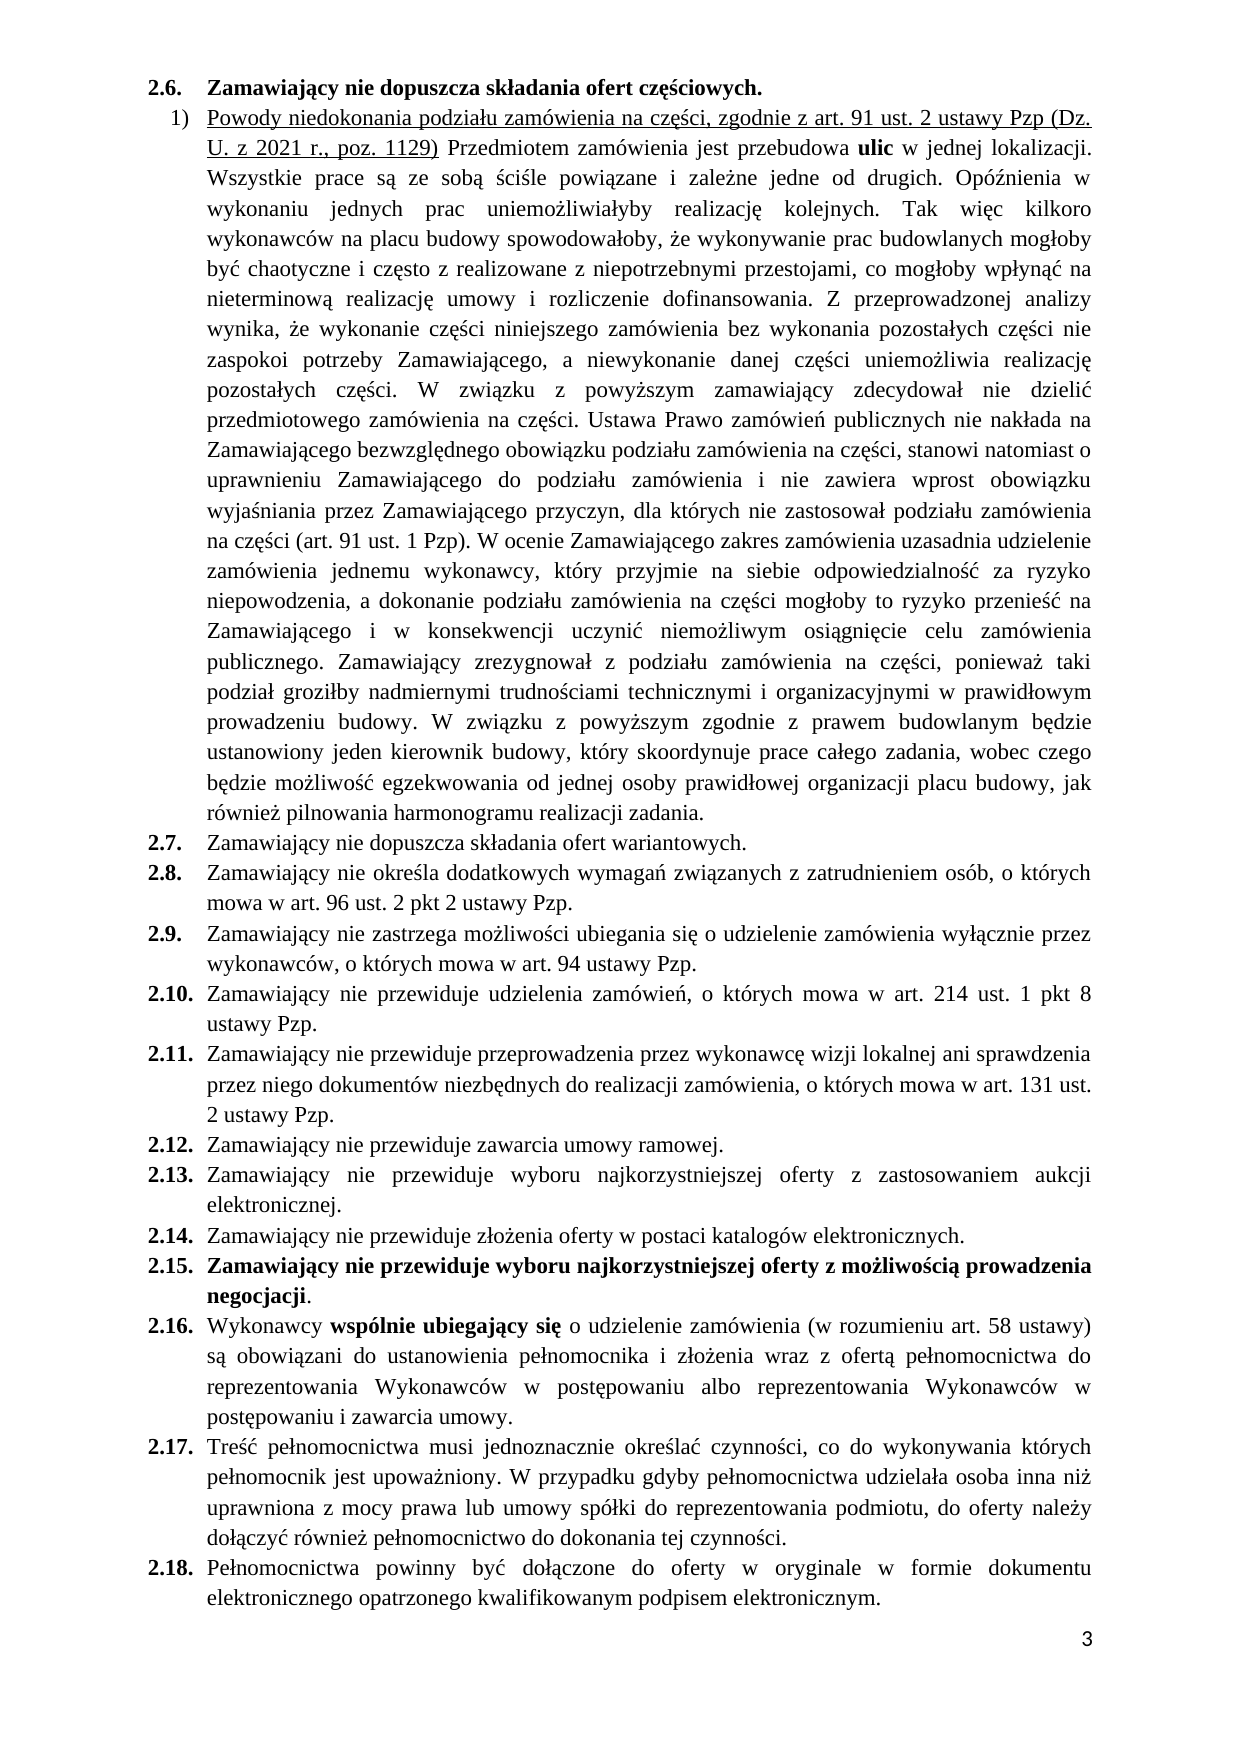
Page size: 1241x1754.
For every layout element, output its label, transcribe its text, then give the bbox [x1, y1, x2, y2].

list Zamawiający nie zastrzega możliwości ubiegania się o udzielenie zamówienia wyłącznie przez wykonawców, o których mowa w art. 94 ustawy Pzp. [148, 920, 1093, 976]
list Treść pełnomocnictwa musi jednoznacznie określać czynności, co do wykonywania których pełnomocnik jest upoważniony. W przypadku gdyby pełnomocnictwa udzielała osoba inna niż uprawniona z mocy prawa lub umowy spółki do reprezentowania podmiotu, do oferty należy dołączyć również pełnomocnictwo do dokonania tej czynności. [148, 1433, 1093, 1550]
list Zamawiający nie przewiduje wyboru najkorzystniejszej oferty z możliwością prowadzenia negocjacji. [148, 1252, 1093, 1308]
list Zamawiający nie przewiduje zawarcia umowy ramowej. [148, 1131, 1093, 1157]
list Zamawiający nie przewiduje przeprowadzenia przez wykonawcę wizji lokalnej ani sprawdzenia przez niego dokumentów niezbędnych do realizacji zamówienia, o których mowa w art. 131 ust. 2 ustawy Pzp. [148, 1041, 1093, 1127]
list Zamawiający nie dopuszcza składania ofert częściowych. [148, 74, 1093, 100]
list Wykonawcy wspólnie ubiegający się o udzielenie zamówienia (w rozumieniu art. 58 ustawy) są obowiązani do ustanowienia pełnomocnika i złożenia wraz z ofertą pełnomocnictwa do reprezentowania Wykonawców w postępowaniu albo reprezentowania Wykonawców w postępowaniu i zawarcia umowy. [148, 1312, 1093, 1429]
list Zamawiający nie określa dodatkowych wymagań związanych z zatrudnieniem osób, o których mowa w art. 96 ust. 2 pkt 2 ustawy Pzp. [148, 859, 1093, 916]
list Zamawiający nie przewiduje złożenia oferty w postaci katalogów elektronicznych. [148, 1222, 1093, 1248]
list Pełnomocnictwa powinny być dołączone do oferty w oryginale w formie dokumentu elektronicznego opatrzonego kwalifikowanym podpisem elektronicznym. [148, 1554, 1093, 1611]
list Zamawiający nie przewiduje udzielenia zamówień, o których mowa w art. 214 ust. 1 pkt 8 ustawy Pzp. [148, 980, 1093, 1037]
list Zamawiający nie przewiduje wyboru najkorzystniejszej oferty z zastosowaniem aukcji elektronicznej. [148, 1161, 1093, 1218]
list Powody niedokonania podziału zamówienia na części, zgodnie z art. 91 ust. 2 ustawy Pzp (Dz. U. z 2021 r., poz. 1129) Przedmiotem zamówienia jest przebudowa ulic w jednej lokalizacji. Wszystkie prace są ze sobą ściśle powiązane i zależne jedne od drugich. Opóźnienia w wykonaniu jednych prac uniemożliwiałyby realizację kolejnych. Tak więc kilkoro wykonawców na placu budowy spowodowałoby, że wykonywanie prac budowlanych mogłoby być chaotyczne i często z realizowane z niepotrzebnymi przestojami, co mogłoby wpłynąć na nieterminową realizację umowy i rozliczenie dofinansowania. Z przeprowadzonej analizy wynika, że wykonanie części niniejszego zamówienia bez wykonania pozostałych części nie zaspokoi potrzeby Zamawiającego, a niewykonanie danej części uniemożliwia realizację pozostałych części. W związku z powyższym zamawiający zdecydował nie dzielić przedmiotowego zamówienia na części. Ustawa Prawo zamówień publicznych nie nakłada na Zamawiającego bezwzględnego obowiązku podziału zamówienia na części, stanowi natomiast o uprawnieniu Zamawiającego do podziału zamówienia i nie zawiera wprost obowiązku wyjaśniania przez Zamawiającego przyczyn, dla których nie zastosował podziału zamówienia na części (art. 91 ust. 1 Pzp). W ocenie Zamawiającego zakres zamówienia uzasadnia udzielenie zamówienia jednemu wykonawcy, który przyjmie na siebie odpowiedzialność za ryzyko niepowodzenia, a dokonanie podziału zamówienia na części mogłoby to ryzyko przenieść na Zamawiającego i w konsekwencji uczynić niemożliwym osiągnięcie celu zamówienia publicznego. Zamawiający zrezygnował z podziału zamówienia na części, ponieważ taki podział groziłby nadmiernymi trudnościami technicznymi i organizacyjnymi w prawidłowym prowadzeniu budowy. W związku z powyższym zgodnie z prawem budowlanym będzie ustanowiony jeden kierownik budowy, który skoordynuje prace całego zadania, wobec czego będzie możliwość egzekwowania od jednej osoby prawidłowej organizacji placu budowy, jak również pilnowania harmonogramu realizacji zadania. [170, 104, 1093, 825]
list Zamawiający nie dopuszcza składania ofert wariantowych. [148, 829, 1093, 855]
